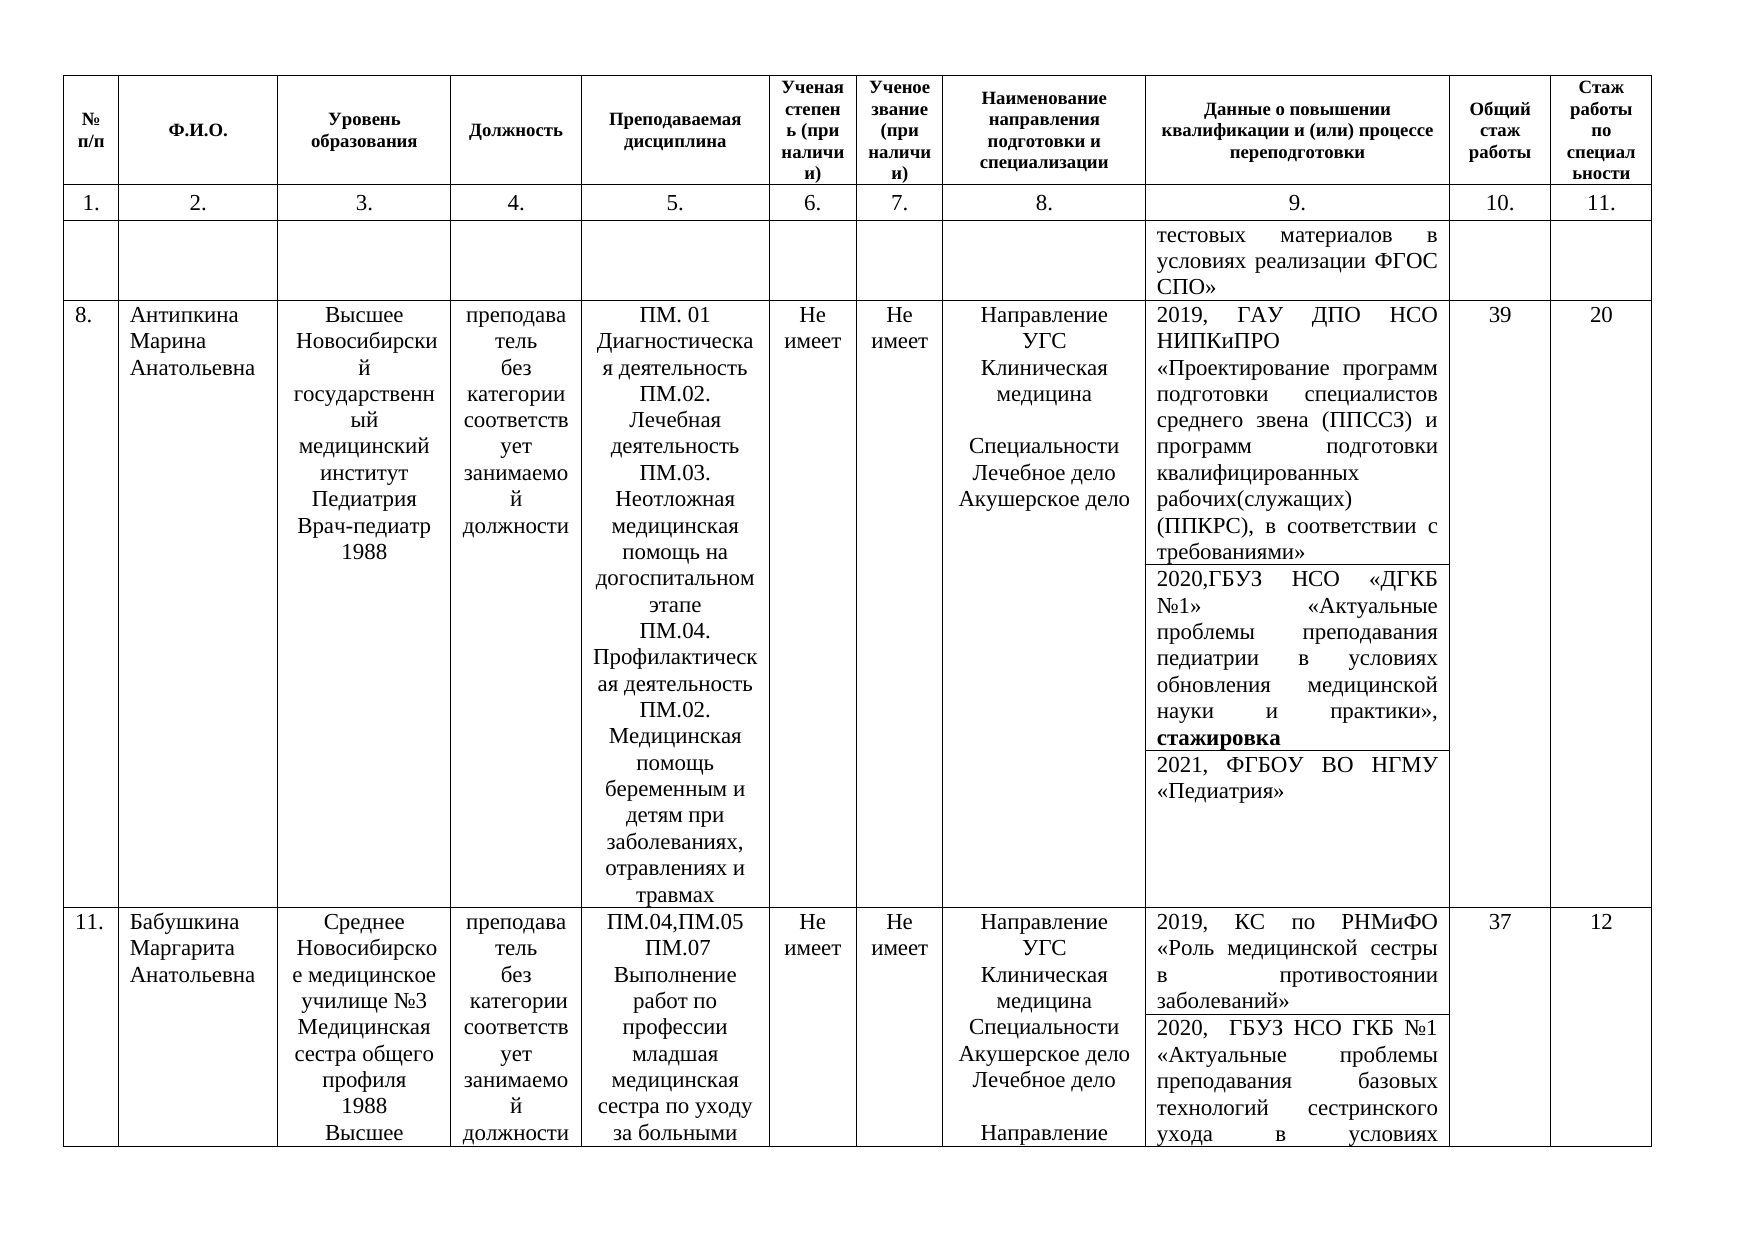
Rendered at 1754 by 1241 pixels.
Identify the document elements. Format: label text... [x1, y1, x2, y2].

table_cell преподаватель без категории соответствует занимаемой должности [451, 301, 581, 907]
table_cell 2. [119, 185, 277, 220]
table_cell 10. [1450, 185, 1550, 220]
table_cell преподаватель без категории соответствует занимаемой должности [451, 908, 581, 1146]
table_cell Среднее Новосибирское медицинское училище №3 Медицинская сестра общего профиля 1988 Высшее Новосибирский государственный педагогический институт. Социальная педагогика Социальный педагог 2007 [278, 908, 450, 1146]
table_header Наименование направления подготовки и специализации [943, 76, 1145, 184]
table_cell Бабушкина Маргарита Анатольевна [119, 908, 277, 1146]
table_cell Не имеет [857, 301, 942, 907]
table_header Ученое звание (при наличии) [857, 76, 942, 184]
table_cell 3. [278, 185, 450, 220]
table_cell 7. [857, 185, 942, 220]
table_cell ПМ. 01 Диагностическая деятельность ПМ.02. Лечебная деятельность ПМ.03. Неотложная медицинская помощь на догоспитальном этапе ПМ.04. Профилактическая деятельность ПМ.02. Медицинская помощь беременным и детям при заболеваниях, отравлениях и травмах [582, 301, 769, 907]
table_cell Не имеет [857, 908, 942, 1146]
table_header Общий стаж работы [1450, 76, 1550, 184]
table_header Преподаваемая дисциплина [582, 76, 769, 184]
table_cell Не имеет [770, 908, 856, 1146]
table_header Данные о повышении квалификации и (или) процессе переподготовки [1146, 76, 1449, 184]
table_cell 2020,ГБУЗ НСО «ДГКБ №1» «Актуальные проблемы преподавания педиатрии в условиях обновления медицинской науки и практики», стажировка [1146, 565, 1449, 750]
table_header Ф.И.О. [119, 76, 277, 184]
table_header Должность [451, 76, 581, 184]
table_cell 2017, ГКУ НСО НИМРО «Разработка и экспертиза тестовых материалов в условиях реализации ФГОС СПО» [1146, 221, 1449, 300]
table_cell 4. [451, 185, 581, 220]
table_cell 2019, КС по РНМиФО «Роль медицинской сестры в противостоянии заболеваний» [1146, 908, 1449, 1013]
table_cell [64, 301, 118, 907]
table_cell 5. [582, 185, 769, 220]
table_cell 20 [1551, 301, 1651, 907]
table_header Стаж работы по специальности [1551, 76, 1651, 184]
table_cell 9. [1146, 185, 1449, 220]
table_cell 11. [1551, 185, 1651, 220]
table_cell 8. [943, 185, 1145, 220]
table_cell Не имеет [770, 301, 856, 907]
table_cell [64, 908, 118, 1146]
table_cell 2019, ГАУ ДПО НСО НИПКиПРО «Проектирование программ подготовки специалистов среднего звена (ППССЗ) и программ подготовки квалифицированных рабочих(служащих) (ППКРС), в соответствии с требованиями» [1146, 301, 1449, 564]
table_cell 1. [64, 185, 118, 220]
table_header Уровень образования [278, 76, 450, 184]
table_cell 39 [1450, 301, 1550, 907]
table_cell 2021, ФГБОУ ВО НГМУ «Педиатрия» [1146, 751, 1449, 907]
table_header № п/п [64, 76, 118, 184]
table_cell ПМ.04,ПМ.05 ПМ.07 Выполнение работ по профессии младшая медицинская сестра по уходу за больными (решение проблем пациента посредством сестринского ухода) [582, 908, 769, 1146]
table_cell Высшее Новосибирский государственный медицинский институт Педиатрия Врач-педиатр 1988 [278, 301, 450, 907]
table_cell 37 [1450, 908, 1550, 1146]
table_cell 12 [1551, 908, 1651, 1146]
table_cell Направление УГС Клиническая медицина Специальности Лечебное дело Акушерское дело [943, 301, 1145, 907]
table_cell Направление УГС Клиническая медицина Специальности Акушерское дело Лечебное дело Направление УГС Сестринское дело Специальность Сестринское дело [943, 908, 1145, 1146]
table_cell 6. [770, 185, 856, 220]
table_header Ученая степень (при наличии) [770, 76, 856, 184]
table_cell Антипкина Марина Анатольевна [119, 301, 277, 907]
